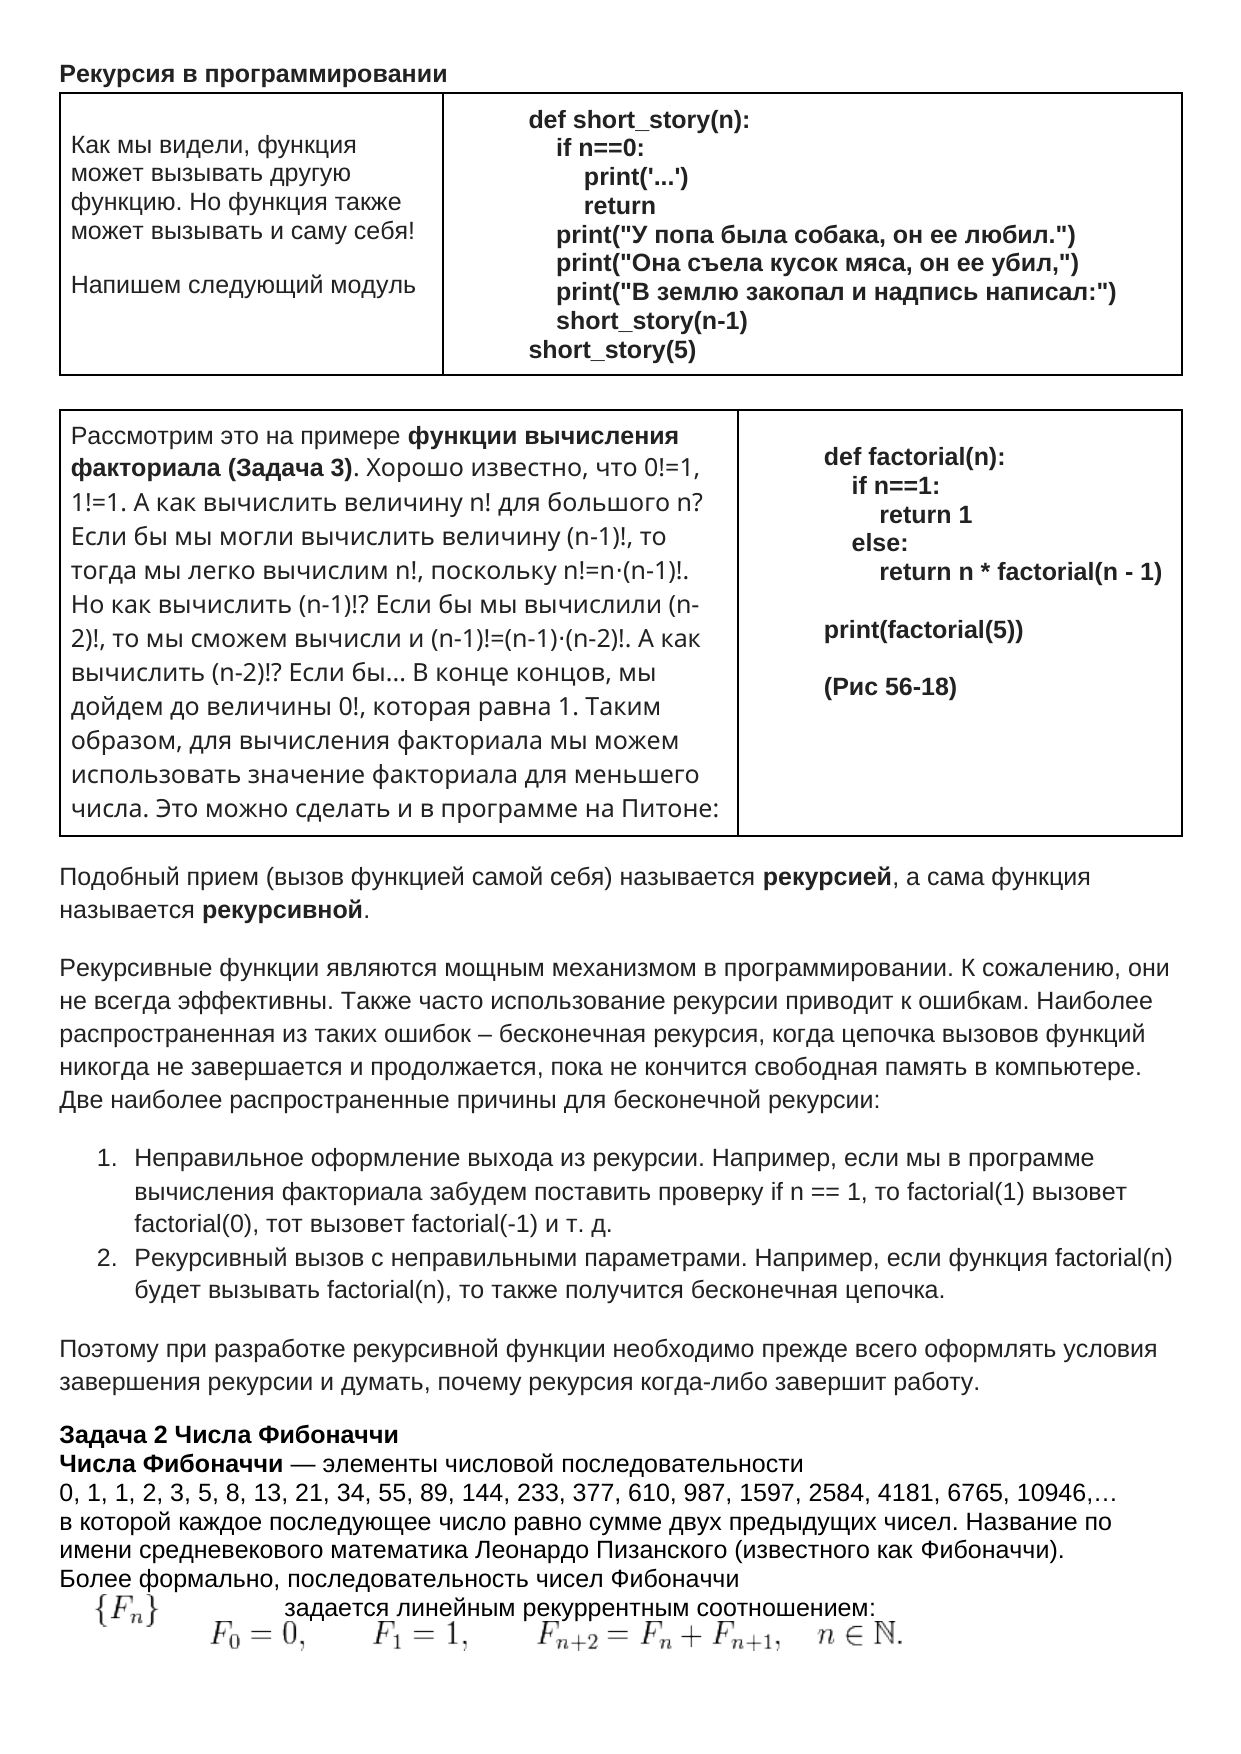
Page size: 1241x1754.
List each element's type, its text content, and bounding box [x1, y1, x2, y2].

text Рекурсия в программировании [59, 59, 1181, 88]
text Подобный прием (вызов функцией самой себя) называется рекурсией, а сама функция называется рекурсивной. [59, 862, 1181, 924]
list Неправильное оформление выхода из рекурсии. Например, если мы в программе вычисления факториала забудем поставить проверку if n == 1, то factorial(1) вызовет factorial(0), тот вызовет factorial(-1) и т. д. [97, 1143, 1181, 1238]
list Рекурсивный вызов с неправильными параметрами. Например, если функция factorial(n) будет вызывать factorial(n), то также получится бесконечная цепочка. [97, 1242, 1181, 1304]
table_header Как мы видели, функция может вызывать другую функцию. Но функция также может вызывать и саму себя! Напишем следующий модуль [61, 94, 442, 374]
table_header def short_story(n): if n==0: print('...') return print("У попа была собака, он ее любил.") print("Она съела кусок мяса, он ее убил,") print("В землю закопал и надпись написал:") short_story(n-1) short_story(5) [444, 94, 1181, 374]
picture [95, 1594, 159, 1627]
picture [209, 1621, 902, 1651]
table_header def factorial(n): if n==1: return 1 else: return n * factorial(n - 1) print(factorial(5)) (Рис 56-18) [739, 411, 1181, 835]
text Рекурсивные функции являются мощным механизмом в программировании. К сожалению, они не всегда эффективны. Также часто использование рекурсии приводит к ошибкам. Наиболее распространенная из таких ошибок – бесконечная рекурсия, когда цепочка вызовов функций никогда не завершается и продолжается, пока не кончится свободная память в компьютере. Две наиболее распространенные причины для бесконечной рекурсии: [59, 953, 1181, 1114]
text Поэтому при разработке рекурсивной функции необходимо прежде всего оформлять условия завершения рекурсии и думать, почему рекурсия когда-либо завершит работу. [59, 1333, 1181, 1395]
text Числа Фибоначчи — элементы числовой последовательности [59, 1449, 1181, 1478]
table_header Рассмотрим это на примере функции вычисления факториала (Задача 3) [61, 411, 737, 835]
text Задача 2 Числа Фибоначчи [59, 1420, 1181, 1449]
text в которой каждое последующее число равно сумме двух предыдущих чисел. Название по имени средневекового математика Леонардо Пизанского (известного как Фибоначчи). Более формально, последовательность чисел Фибоначчи [59, 1507, 1181, 1593]
text 0, 1, 1, 2, 3, 5, 8, 13, 21, 34, 55, 89, 144, 233, 377, 610, 987, 1597, 2584, 4181, 6765, 10946,… [59, 1478, 1181, 1507]
